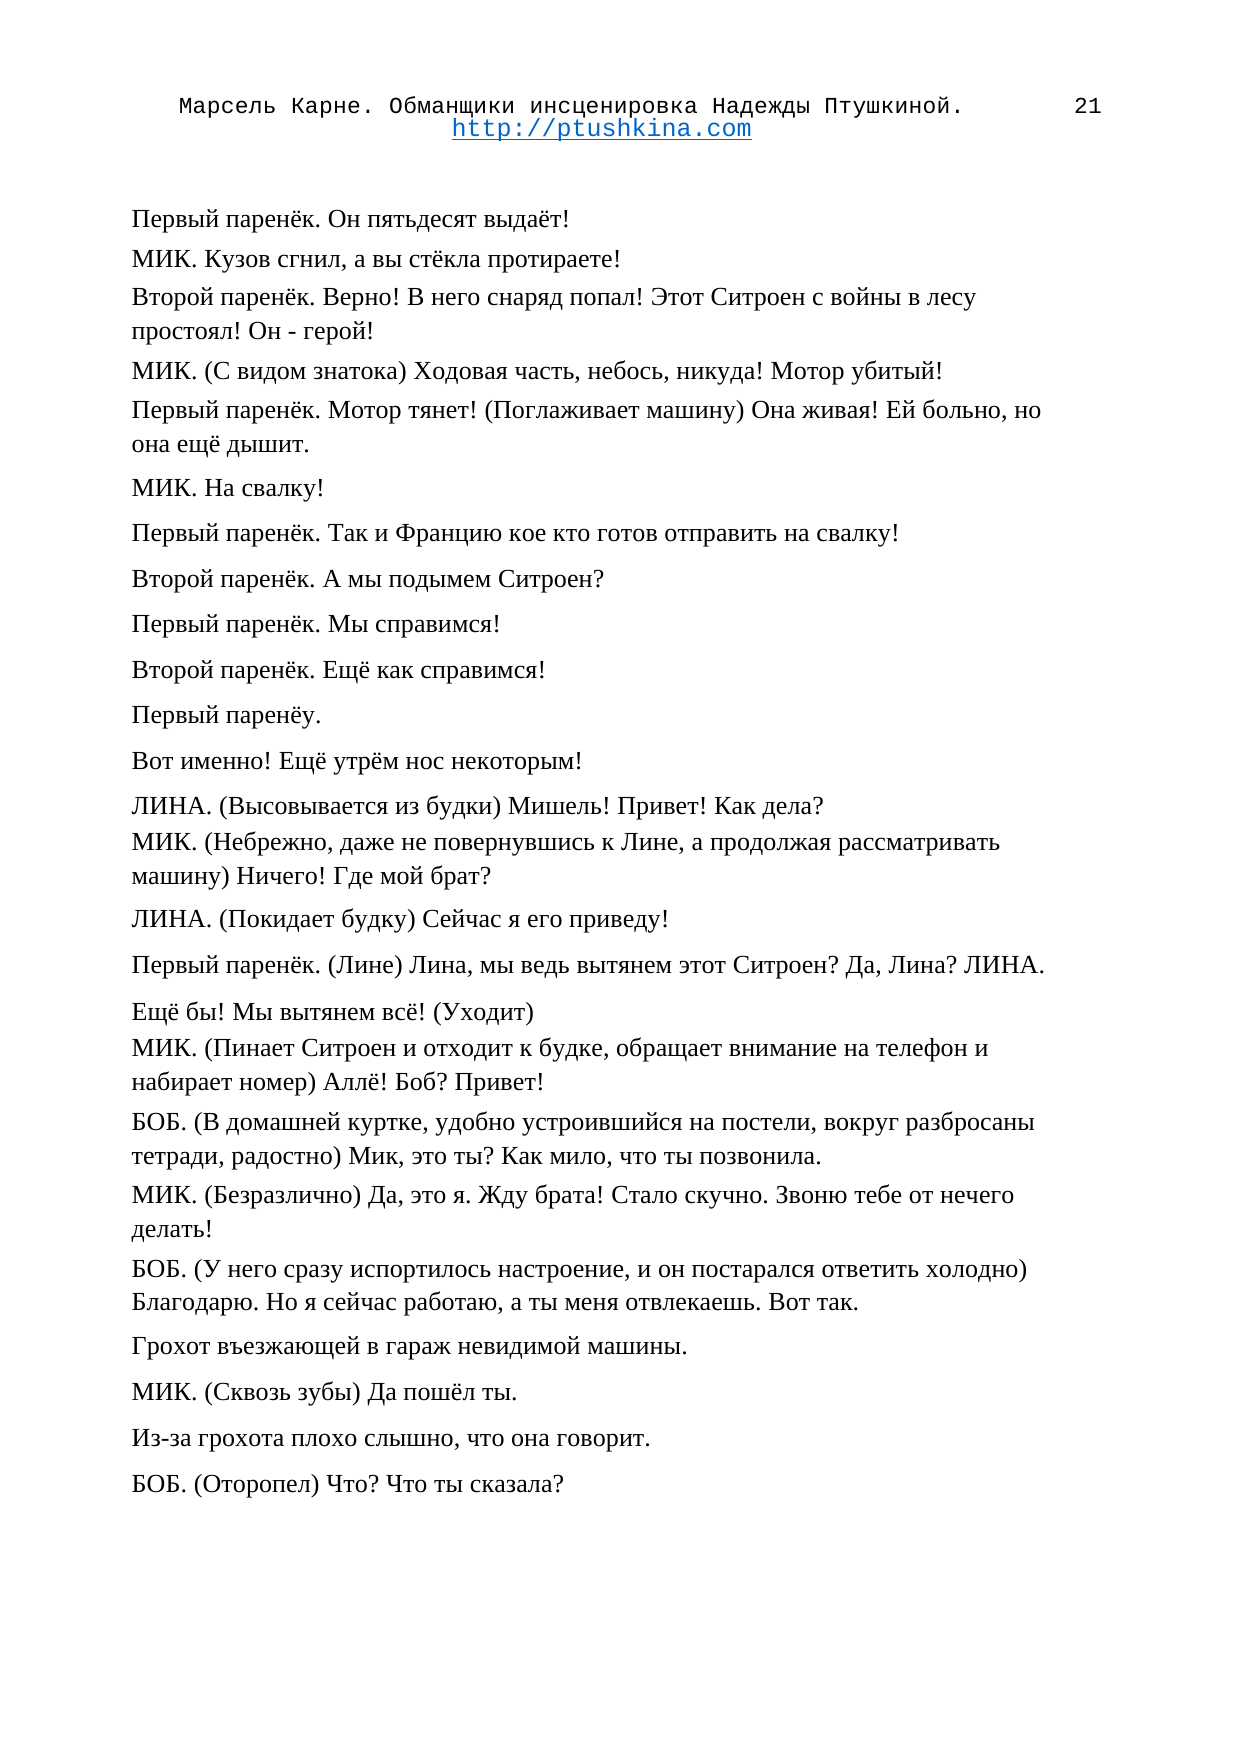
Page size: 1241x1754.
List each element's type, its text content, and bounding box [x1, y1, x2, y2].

text Вот именно! Ещё утрём нос некоторым! [131, 733, 1112, 778]
text Первый паренёу. [131, 687, 1112, 733]
text ЛИНА. (Высовывается из будки) Мишель! Привет! Как дела? [131, 778, 1112, 824]
text http://ptushkina.com [451, 118, 1106, 141]
text Второй паренёк. А мы подымем Ситроен? [131, 551, 1112, 596]
text МИК. На свалку! [131, 460, 1112, 505]
text БОБ. (В домашней куртке, удобно устроившийся на постели, вокруг разбросаны тетради, радостно) Мик, это ты? Как мило, что ты позвонила. [131, 1104, 1078, 1171]
text Первый паренёк. Мы справимся! [131, 596, 1112, 642]
text Второй паренёк. Верно! В него снаряд попал! Этот Ситроен с войны в лесу простоял! Он - герой! [131, 279, 1078, 346]
text БОБ. (Оторопел) Что? Что ты сказала? [131, 1456, 1112, 1502]
text Из-за грохота плохо слышно, что она говорит. [131, 1409, 1112, 1456]
text Первый паренёк. Так и Францию кое кто готов отправить на свалку! [131, 505, 1112, 551]
text МИК. (Безразлично) Да, это я. Жду брата! Стало скучно. Звоню тебе от нечего делать! [131, 1177, 1078, 1244]
text МИК. (Небрежно, даже не повернувшись к Лине, а продолжая рассматривать машину) Ничего! Где мой брат? [131, 824, 1078, 891]
text МИК. (Пинает Ситроен и отходит к будке, обращает внимание на телефон и набирает номер) Аллё! Боб? Привет! [131, 1029, 1078, 1097]
text МИК. Кузов сгнил, а вы стёкла протираете! [131, 246, 1112, 272]
text ЛИНА. (Покидает будку) Сейчас я его приведу! [131, 891, 1112, 937]
text Марсель Карне. Обманщики инсценировка Надежды Птушкиной. 21 [178, 95, 1106, 118]
text Грохот въезжающей в гараж невидимой машины. [131, 1317, 1112, 1363]
text БОБ. (У него сразу испортилось настроение, и он постарался ответить холодно) Благодарю. Но я сейчас работаю, а ты меня отвлекаешь. Вот так. [131, 1250, 1078, 1317]
text Первый паренёк. Он пятьдесят выдаёт! [131, 207, 1112, 233]
text Первый паренёк. Мотор тянет! (Поглаживает машину) Она живая! Ей больно, но она ещё дышит. [131, 391, 1078, 460]
text МИК. (С видом знатока) Ходовая часть, небось, никуда! Мотор убитый! [131, 358, 1112, 384]
text МИК. (Сквозь зубы) Да пошёл ты. [131, 1363, 1112, 1409]
text Второй паренёк. Ещё как справимся! [131, 642, 1112, 687]
text Первый паренёк. (Лине) Лина, мы ведь вытянем этот Ситроен? Да, Лина? ЛИНА. Ещё бы! Мы вытянем всё! (Уходит) [131, 937, 1078, 1029]
